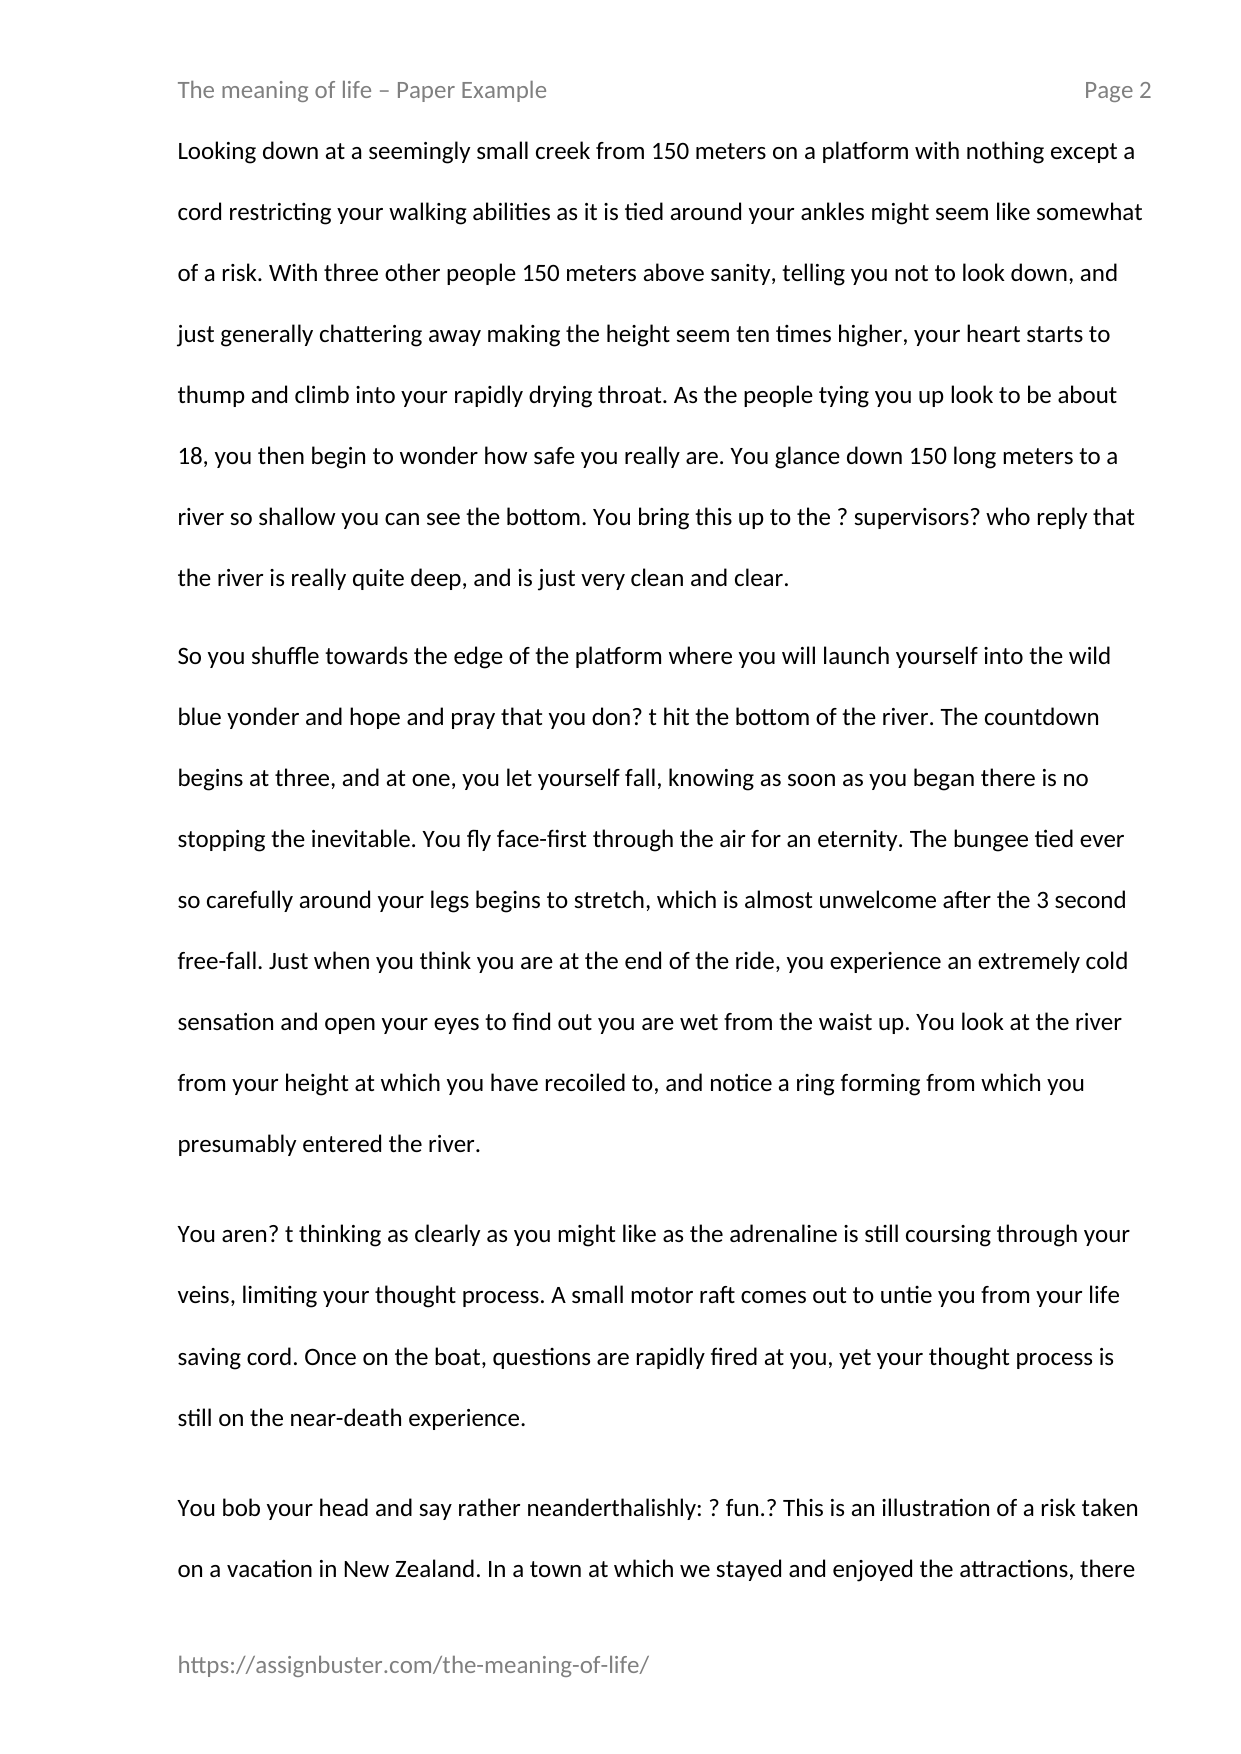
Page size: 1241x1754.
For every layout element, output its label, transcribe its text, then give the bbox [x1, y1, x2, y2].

text You aren? t thinking as clearly as you might like as the adrenaline is still coursing through your veins, limiting your thought process. A small motor raft comes out to untie you from your life saving cord. Once on the boat, questions are rapidly fired at you, yet your thought process is still on the near-death experience. [177, 1219, 1152, 1432]
text Looking down at a seemingly small creek from 150 meters on a platform with nothing except a cord restricting your walking abilities as it is tied around your ankles might seem like somewhat of a risk. With three other people 150 meters above sanity, telling you not to look down, and just generally chattering away making the height seem ten times higher, your heart starts to thump and climb into your rapidly drying throat. As the people tying you up look to be about 18, you then begin to wonder how safe you really are. You glance down 150 long meters to a river so shallow you can see the bottom. You bring this up to the ? supervisors? who reply that the river is really quite deep, and is just very clean and clear. [177, 135, 1152, 593]
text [177, 1492, 1152, 1584]
text So you shuffle towards the edge of the platform where you will launch yourself into the wild blue yonder and hope and pray that you don? t hit the bottom of the river. The countdown begins at three, and at one, you let yourself fall, knowing as soon as you began there is no stopping the inevitable. You fly face-first through the air for an eternity. The bungee tied ever so carefully around your legs begins to stretch, which is almost unwelcome after the 3 second free-fall. Just when you think you are at the end of the ride, you experience an extremely cold sensation and open your eyes to find out you are wet from the waist up. You look at the river from your height at which you have recoiled to, and notice a ring forming from which you presumably entered the river. [177, 640, 1152, 1159]
